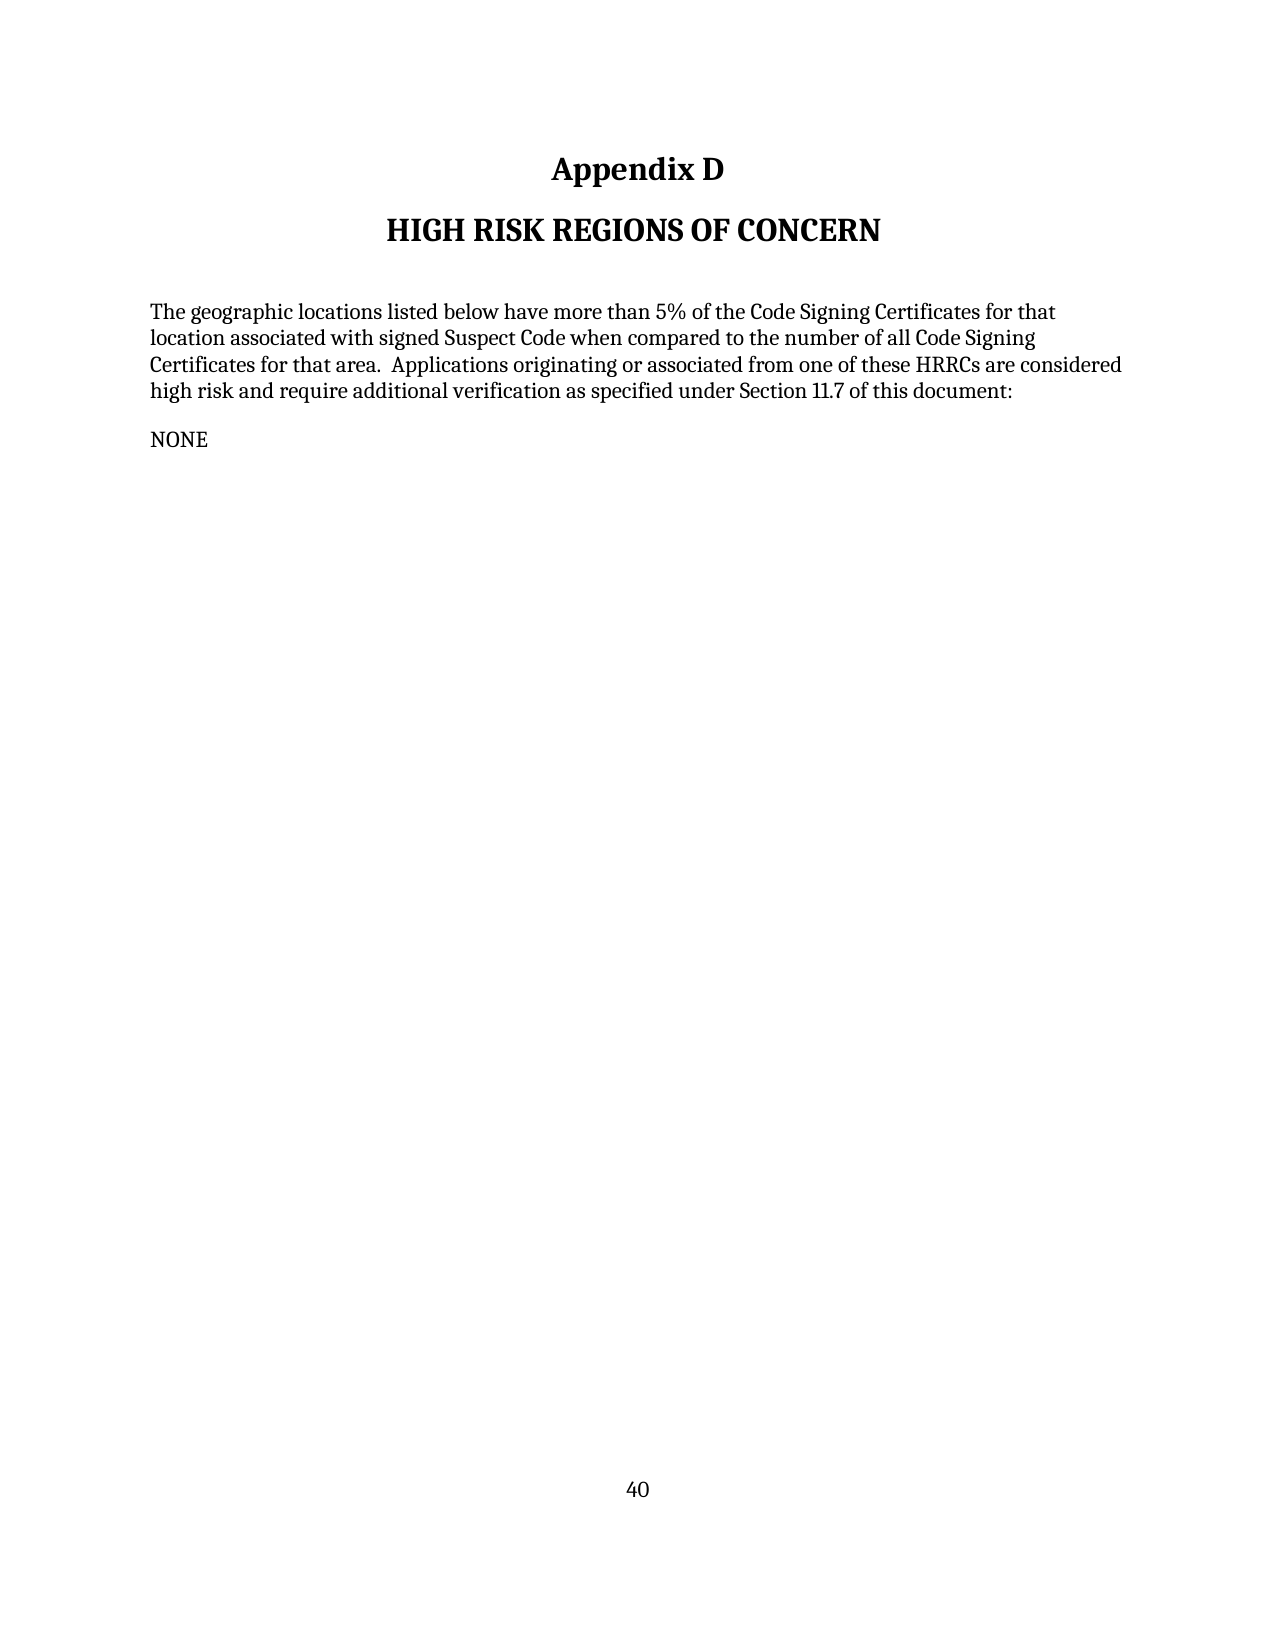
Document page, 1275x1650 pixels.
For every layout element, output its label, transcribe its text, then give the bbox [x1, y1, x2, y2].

text The geographic locations listed below have more than 5% of the Code Signing Certificates for that location associated with signed Suspect Code when compared to the number of all Code Signing Certificates for that area. Applications originating or associated from one of these HRRCs are considered high risk and require additional verification as specified under Section 11.7 of this document: [150, 299, 1125, 404]
text NONE [150, 427, 1125, 453]
text HIGH RISK REGIONS OF CONCERN [150, 211, 1125, 276]
subtitle Appendix D [150, 150, 1125, 188]
